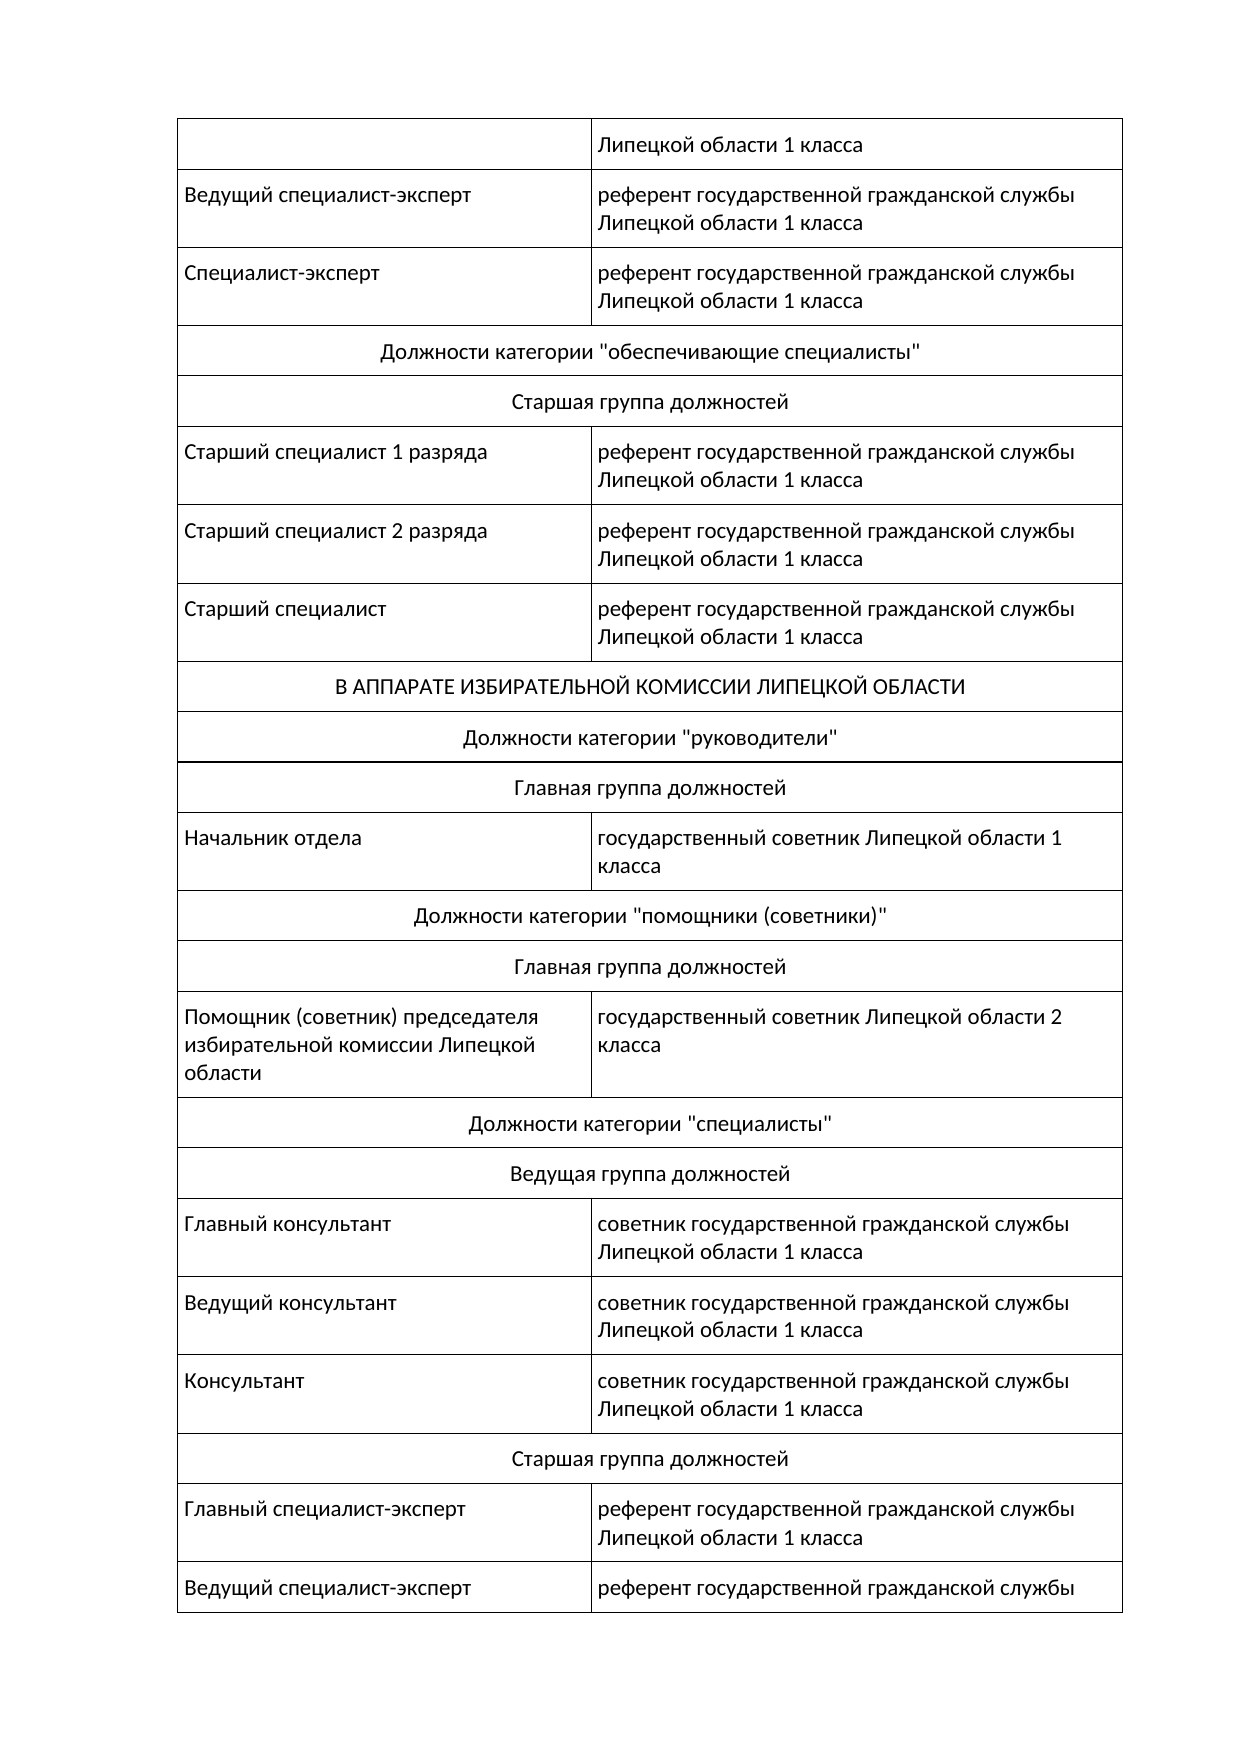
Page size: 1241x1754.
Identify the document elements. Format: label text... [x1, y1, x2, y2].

table_cell Старшая группа должностей [178, 376, 1122, 426]
table_cell референт государственной гражданской службы Липецкой области 1 класса [592, 505, 1122, 582]
table_cell Должности категории "обеспечивающие специалисты" [178, 326, 1122, 375]
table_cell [592, 170, 1122, 247]
table_cell советник государственной гражданской службы Липецкой области 1 класса [592, 1277, 1122, 1354]
table_cell Ведущая группа должностей [178, 1148, 1122, 1198]
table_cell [592, 1562, 1122, 1612]
table_cell В АППАРАТЕ ИЗБИРАТЕЛЬНОЙ КОМИССИИ ЛИПЕЦКОЙ ОБЛАСТИ [178, 662, 1122, 711]
table_cell Главный консультант [178, 1199, 591, 1276]
table_cell Главная группа должностей [178, 763, 1122, 812]
table_cell советник государственной гражданской службы Липецкой области 1 класса [592, 1199, 1122, 1276]
table_cell Главная группа должностей [178, 941, 1122, 991]
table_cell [592, 119, 1122, 168]
table_cell государственный советник Липецкой области 2 класса [592, 992, 1122, 1097]
table_cell Ведущий консультант [178, 1277, 591, 1354]
table_cell Должности категории "помощники (советники)" [178, 891, 1122, 940]
table_cell Главный специалист-эксперт [178, 1484, 591, 1561]
table_cell Должности категории "руководители" [178, 712, 1122, 761]
table_cell Начальник отдела [178, 813, 591, 890]
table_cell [592, 1484, 1122, 1561]
table_cell государственный советник Липецкой области 1 класса [592, 813, 1122, 890]
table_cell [178, 1562, 591, 1612]
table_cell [178, 119, 591, 168]
table_cell Должности категории "специалисты" [178, 1098, 1122, 1147]
table_cell Специалист-эксперт [178, 248, 591, 325]
table_cell советник государственной гражданской службы Липецкой области 1 класса [592, 1355, 1122, 1433]
table_cell Помощник (советник) председателя избирательной комиссии Липецкой области [178, 992, 591, 1097]
table_cell Старшая группа должностей [178, 1434, 1122, 1483]
table_cell Консультант [178, 1355, 591, 1433]
table_cell референт государственной гражданской службы Липецкой области 1 класса [592, 584, 1122, 661]
table_cell Старший специалист [178, 584, 591, 661]
table_cell Старший специалист 2 разряда [178, 505, 591, 582]
table_cell Ведущий специалист-эксперт [178, 170, 591, 247]
table_cell референт государственной гражданской службы Липецкой области 1 класса [592, 427, 1122, 504]
table_cell референт государственной гражданской службы Липецкой области 1 класса [592, 248, 1122, 325]
table_cell Старший специалист 1 разряда [178, 427, 591, 504]
